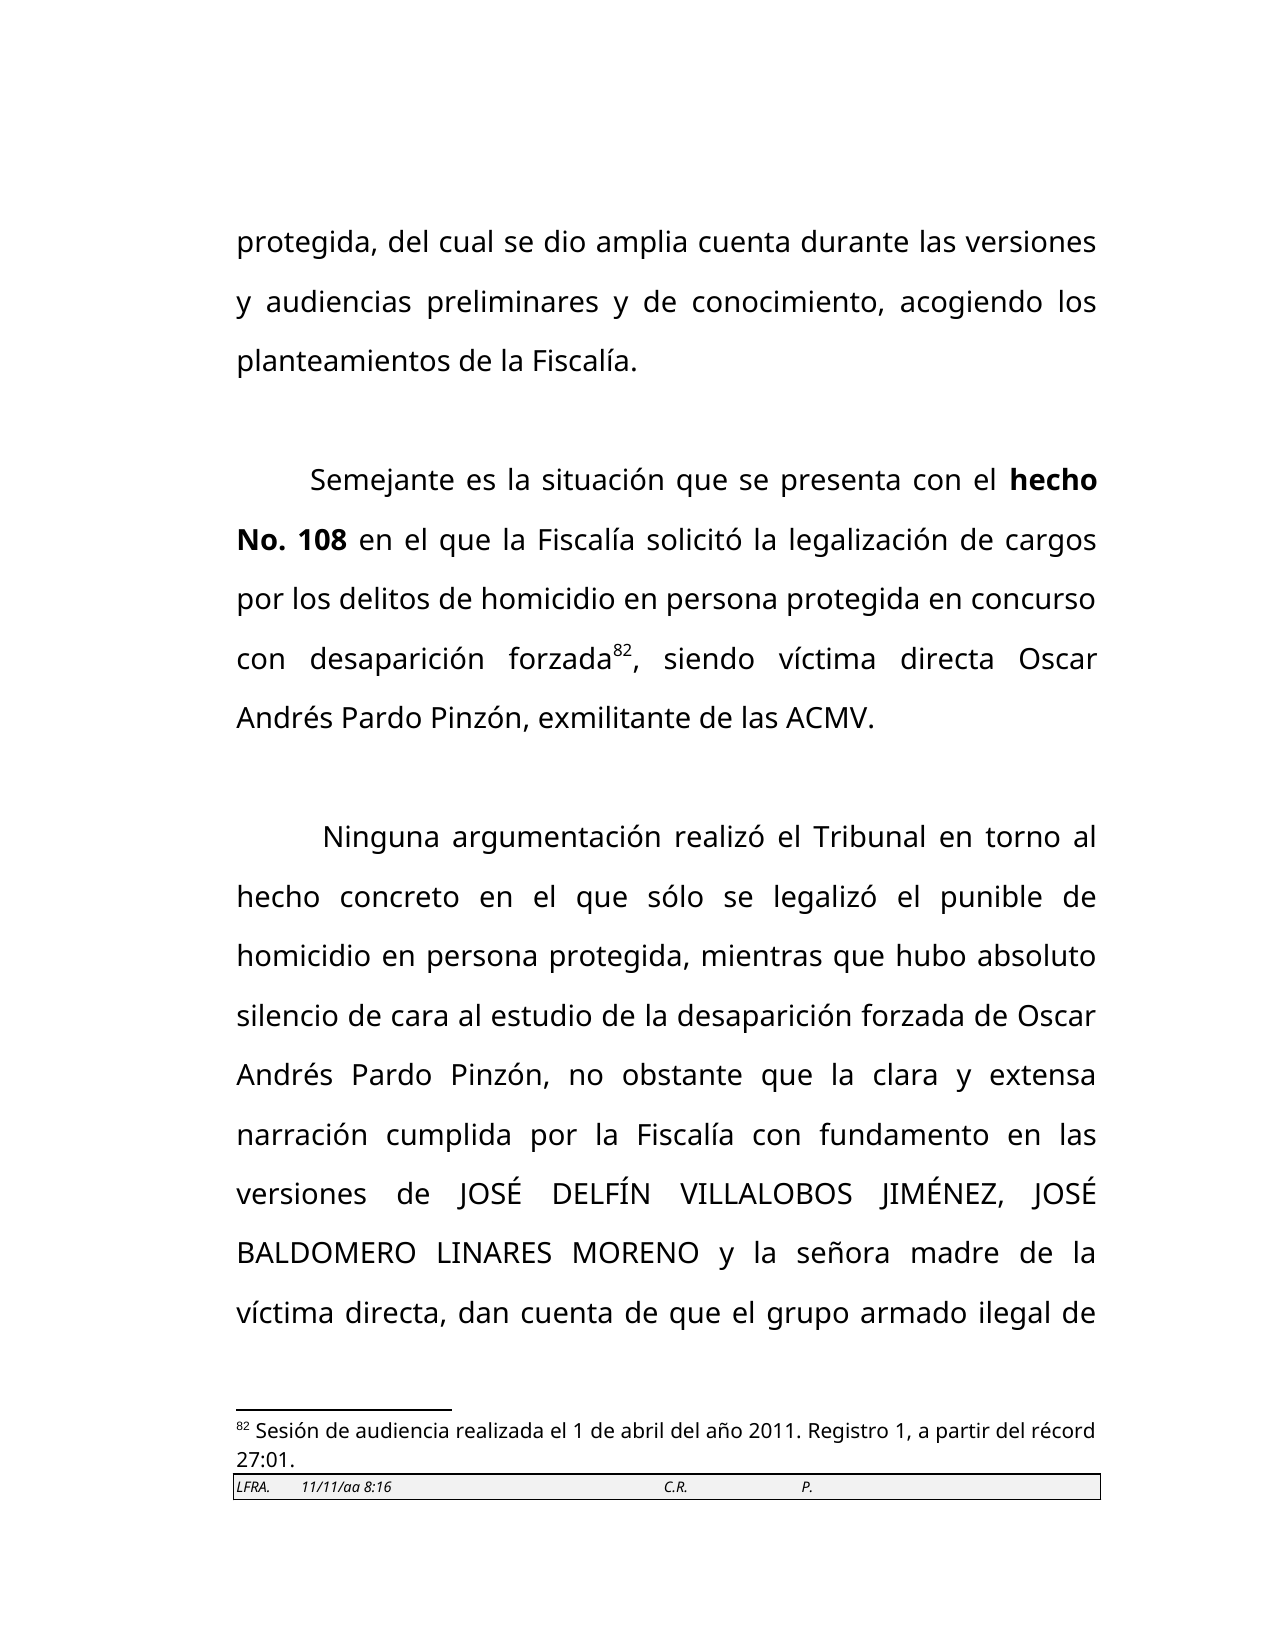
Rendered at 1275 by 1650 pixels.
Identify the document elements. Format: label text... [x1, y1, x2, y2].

text Semejante es la situación que se presenta con el hecho No. 108 en el que la Fiscalía solicitó la legalización de cargos por los delitos de homicidio en persona protegida en concurso con desaparición forzada, siendo víctima directa Oscar Andrés Pardo Pinzón, exmilitante de las ACMV. [236, 459, 1098, 737]
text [236, 816, 1098, 1332]
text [236, 222, 1098, 380]
